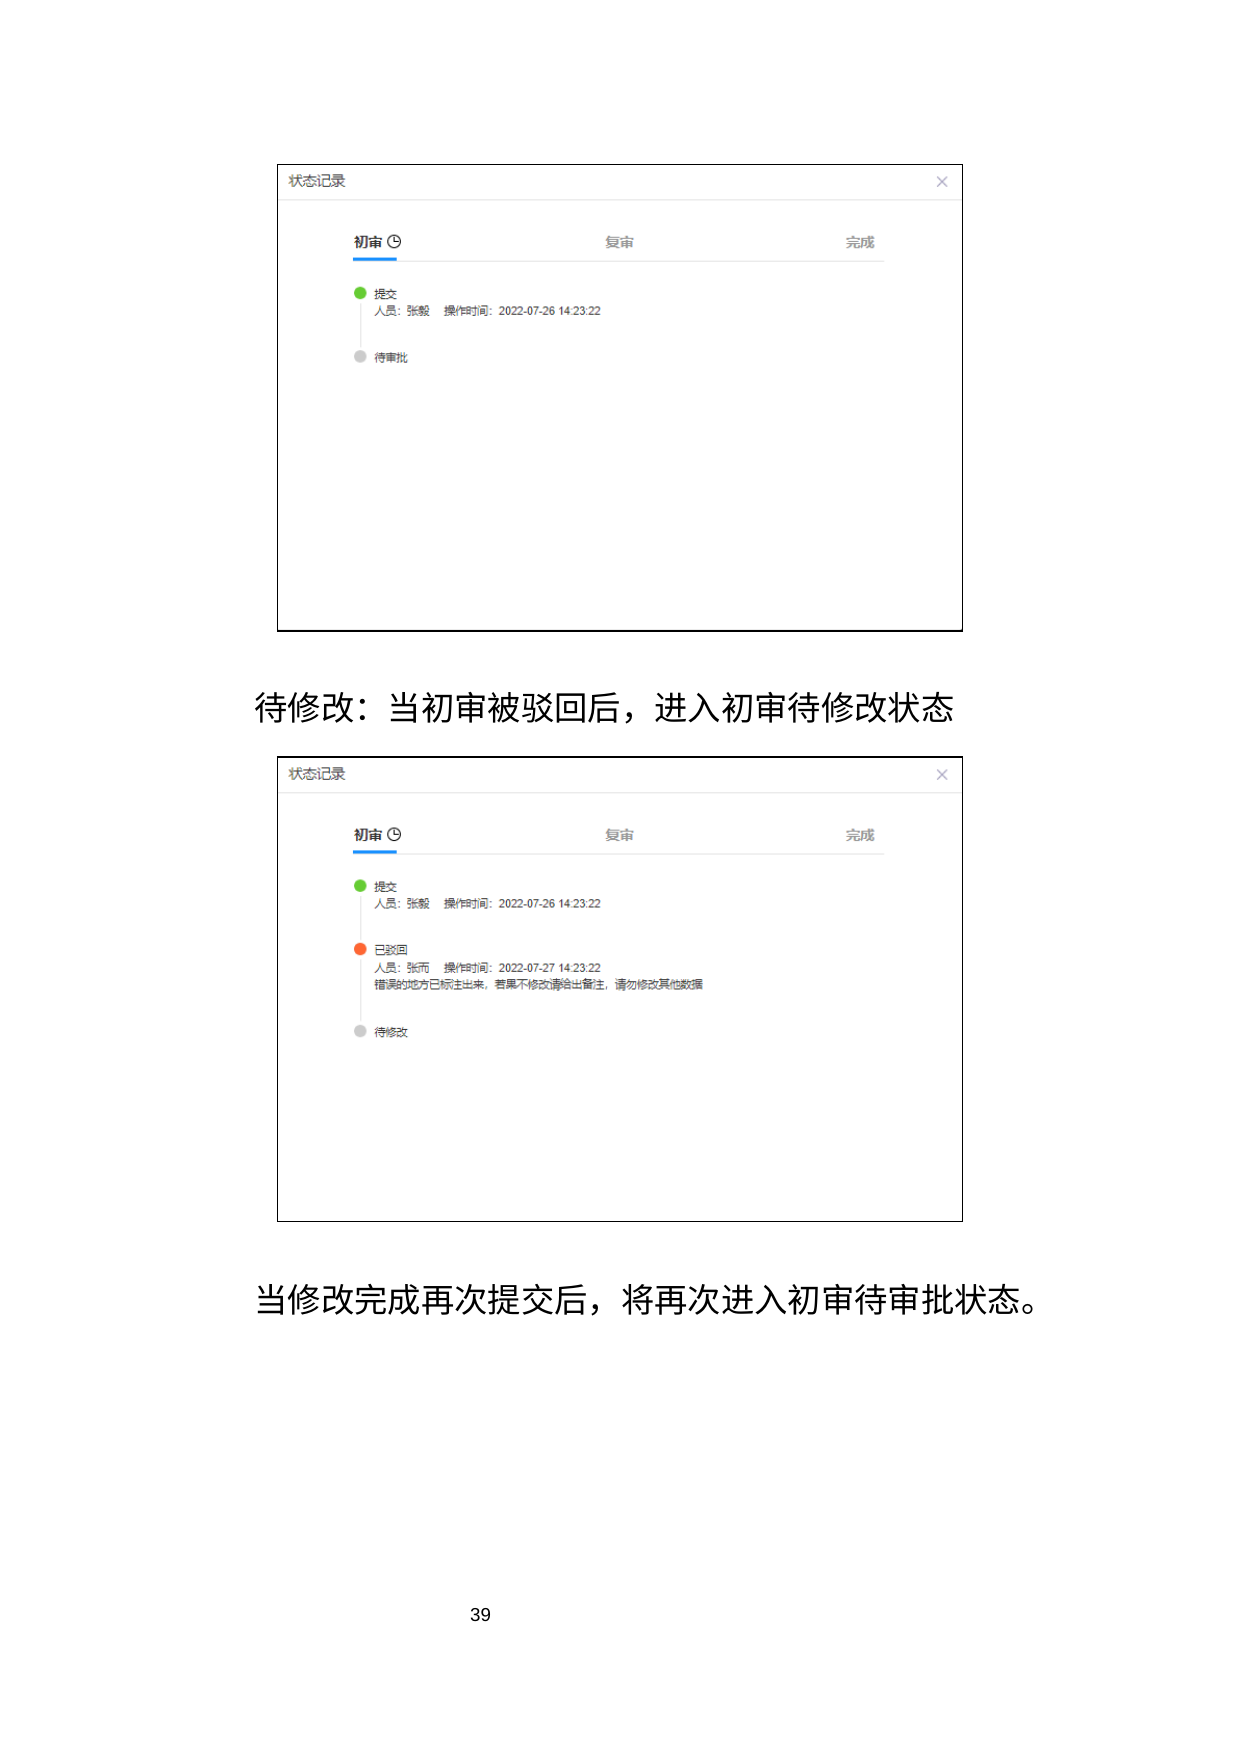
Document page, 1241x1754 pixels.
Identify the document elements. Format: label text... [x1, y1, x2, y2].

text 当修改完成再次提交后，将再次进入初审待审批状态。 [187, 1264, 1053, 1332]
picture [278, 758, 962, 1221]
text 待修改：当初审被驳回后，进入初审待修改状态 [187, 671, 1053, 739]
picture [278, 165, 962, 631]
